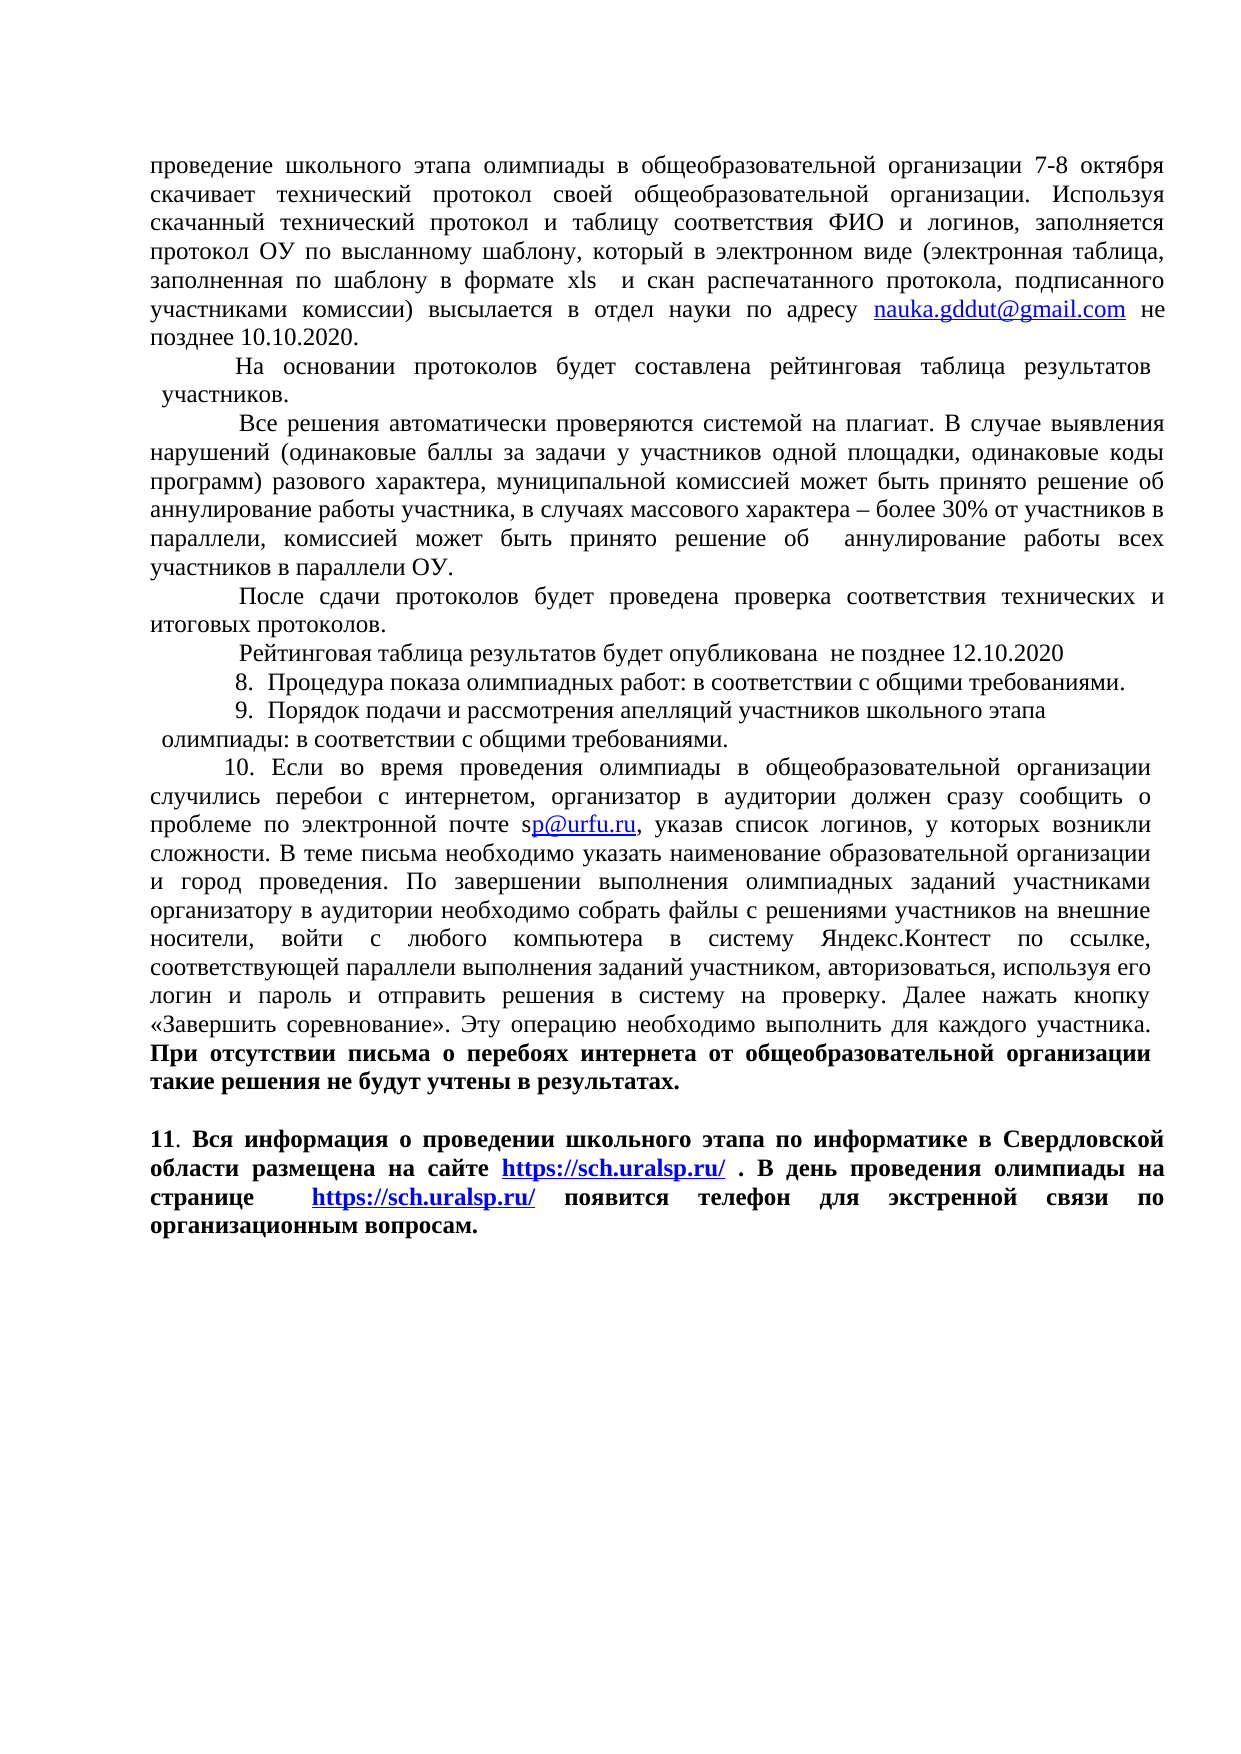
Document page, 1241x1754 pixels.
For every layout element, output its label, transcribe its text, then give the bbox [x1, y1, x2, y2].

text 11. Вся информация о проведении школьного этапа по информатике в Свердловской области размещена на сайте https://sch.uralsp.ru/ . В день проведения олимпиады на странице https://sch.uralsp.ru/ появится телефон для экстренной связи по организационным вопросам. [150, 1124, 1165, 1239]
text 9. Порядок подачи и рассмотрения апелляций участников школьного этапа олимпиады: в соответствии с общими требованиями. [161, 696, 1152, 753]
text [150, 150, 1165, 351]
text Рейтинговая таблица результатов будет опубликована не позднее 12.10.2020 [150, 638, 1165, 667]
text Все решения автоматически проверяются системой на плагиат. В случае выявления нарушений (одинаковые баллы за задачи у участников одной площадки, одинаковые коды программ) разового характера, муниципальной комиссией может быть принято решение об аннулирование работы участника, в случаях массового характера – более 30% от участников в параллели, комиссией может быть принято решение об аннулирование работы всех участников в параллели ОУ. [150, 408, 1165, 581]
text 10. Если во время проведения олимпиады в общеобразовательной организации случились перебои с интернетом, организатор в аудитории должен сразу сообщить о проблеме по электронной почте sp@urfu.ru, указав список логинов, у которых возникли сложности. В теме письма необходимо указать наименование образовательной организации и город проведения. По завершении выполнения олимпиадных заданий участниками организатору в аудитории необходимо собрать файлы с решениями участников на внешние носители, войти с любого компьютера в систему Яндекс.Контест по ссылке, соответствующей параллели выполнения заданий участником, авторизоваться, используя его логин и пароль и отправить решения в систему на проверку. Далее нажать кнопку «Завершить соревнование». Эту операцию необходимо выполнить для каждого участника. При отсутствии письма о перебоях интернета от общеобразовательной организации такие решения не будут учтены в результатах. [150, 753, 1152, 1095]
text После сдачи протоколов будет проведена проверка соответствия технических и итоговых протоколов. [150, 581, 1165, 638]
text На основании протоколов будет составлена рейтинговая таблица результатов участников. [161, 351, 1152, 408]
text 8. Процедура показа олимпиадных работ: в соответствии с общими требованиями. [161, 667, 1152, 696]
